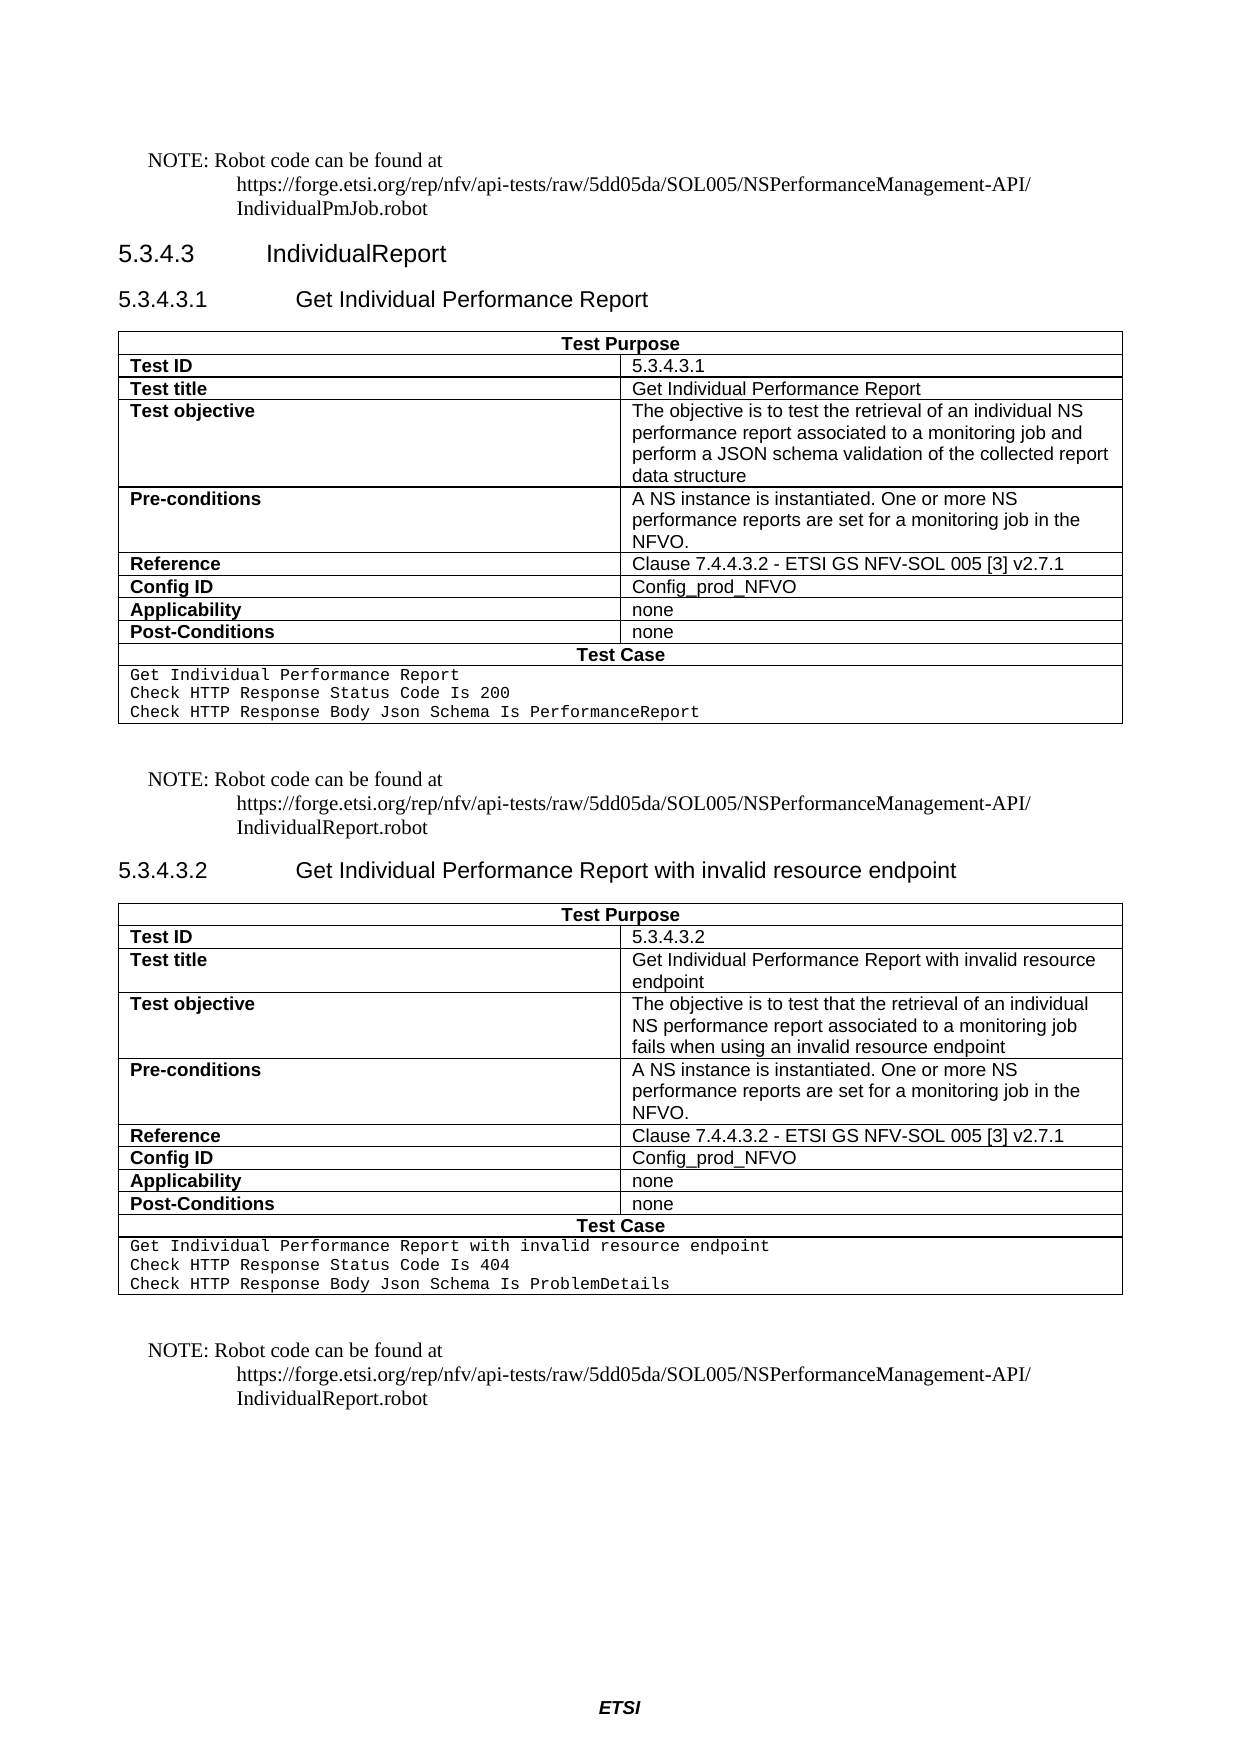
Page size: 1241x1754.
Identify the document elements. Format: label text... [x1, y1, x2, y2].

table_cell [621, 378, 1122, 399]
subtitle 5.3.4.3.1 Get Individual Performance Report [118, 286, 1122, 312]
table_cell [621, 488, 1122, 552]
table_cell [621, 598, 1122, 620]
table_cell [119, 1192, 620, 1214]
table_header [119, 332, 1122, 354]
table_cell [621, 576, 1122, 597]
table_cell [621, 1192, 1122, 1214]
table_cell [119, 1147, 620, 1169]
text NOTE: Robot code can be found at https://forge.etsi.org/rep/nfv/api-tests/raw/5dd05da/SOL005/NSPerformanceManagement-API/IndividualReport.robot [148, 1338, 1122, 1410]
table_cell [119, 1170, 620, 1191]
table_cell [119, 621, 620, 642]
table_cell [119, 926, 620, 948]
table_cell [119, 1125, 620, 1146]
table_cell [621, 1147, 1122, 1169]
text NOTE: Robot code can be found at https://forge.etsi.org/rep/nfv/api-tests/raw/5dd05da/SOL005/NSPerformanceManagement-API/IndividualReport.robot [148, 767, 1122, 839]
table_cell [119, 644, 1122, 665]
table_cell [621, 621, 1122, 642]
text NOTE: Robot code can be found at https://forge.etsi.org/rep/nfv/api-tests/raw/5dd05da/SOL005/NSPerformanceManagement-API/IndividualPmJob.robot [148, 148, 1122, 220]
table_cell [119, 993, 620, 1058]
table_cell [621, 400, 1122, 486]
subtitle 5.3.4.3.2 Get Individual Performance Report with invalid resource endpoint [118, 857, 1122, 884]
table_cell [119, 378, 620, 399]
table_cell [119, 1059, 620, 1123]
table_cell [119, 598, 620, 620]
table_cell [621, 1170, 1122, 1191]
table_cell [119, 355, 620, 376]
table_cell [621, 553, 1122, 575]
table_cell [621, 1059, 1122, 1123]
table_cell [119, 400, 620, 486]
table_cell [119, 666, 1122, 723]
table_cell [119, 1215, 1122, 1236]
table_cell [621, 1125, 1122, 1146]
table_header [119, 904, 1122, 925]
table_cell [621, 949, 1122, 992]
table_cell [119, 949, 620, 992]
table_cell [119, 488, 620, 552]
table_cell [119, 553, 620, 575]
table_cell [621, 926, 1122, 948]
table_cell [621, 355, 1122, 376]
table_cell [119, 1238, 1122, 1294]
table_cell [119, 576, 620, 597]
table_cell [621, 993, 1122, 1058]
subtitle 5.3.4.3 IndividualReport [118, 239, 1122, 267]
